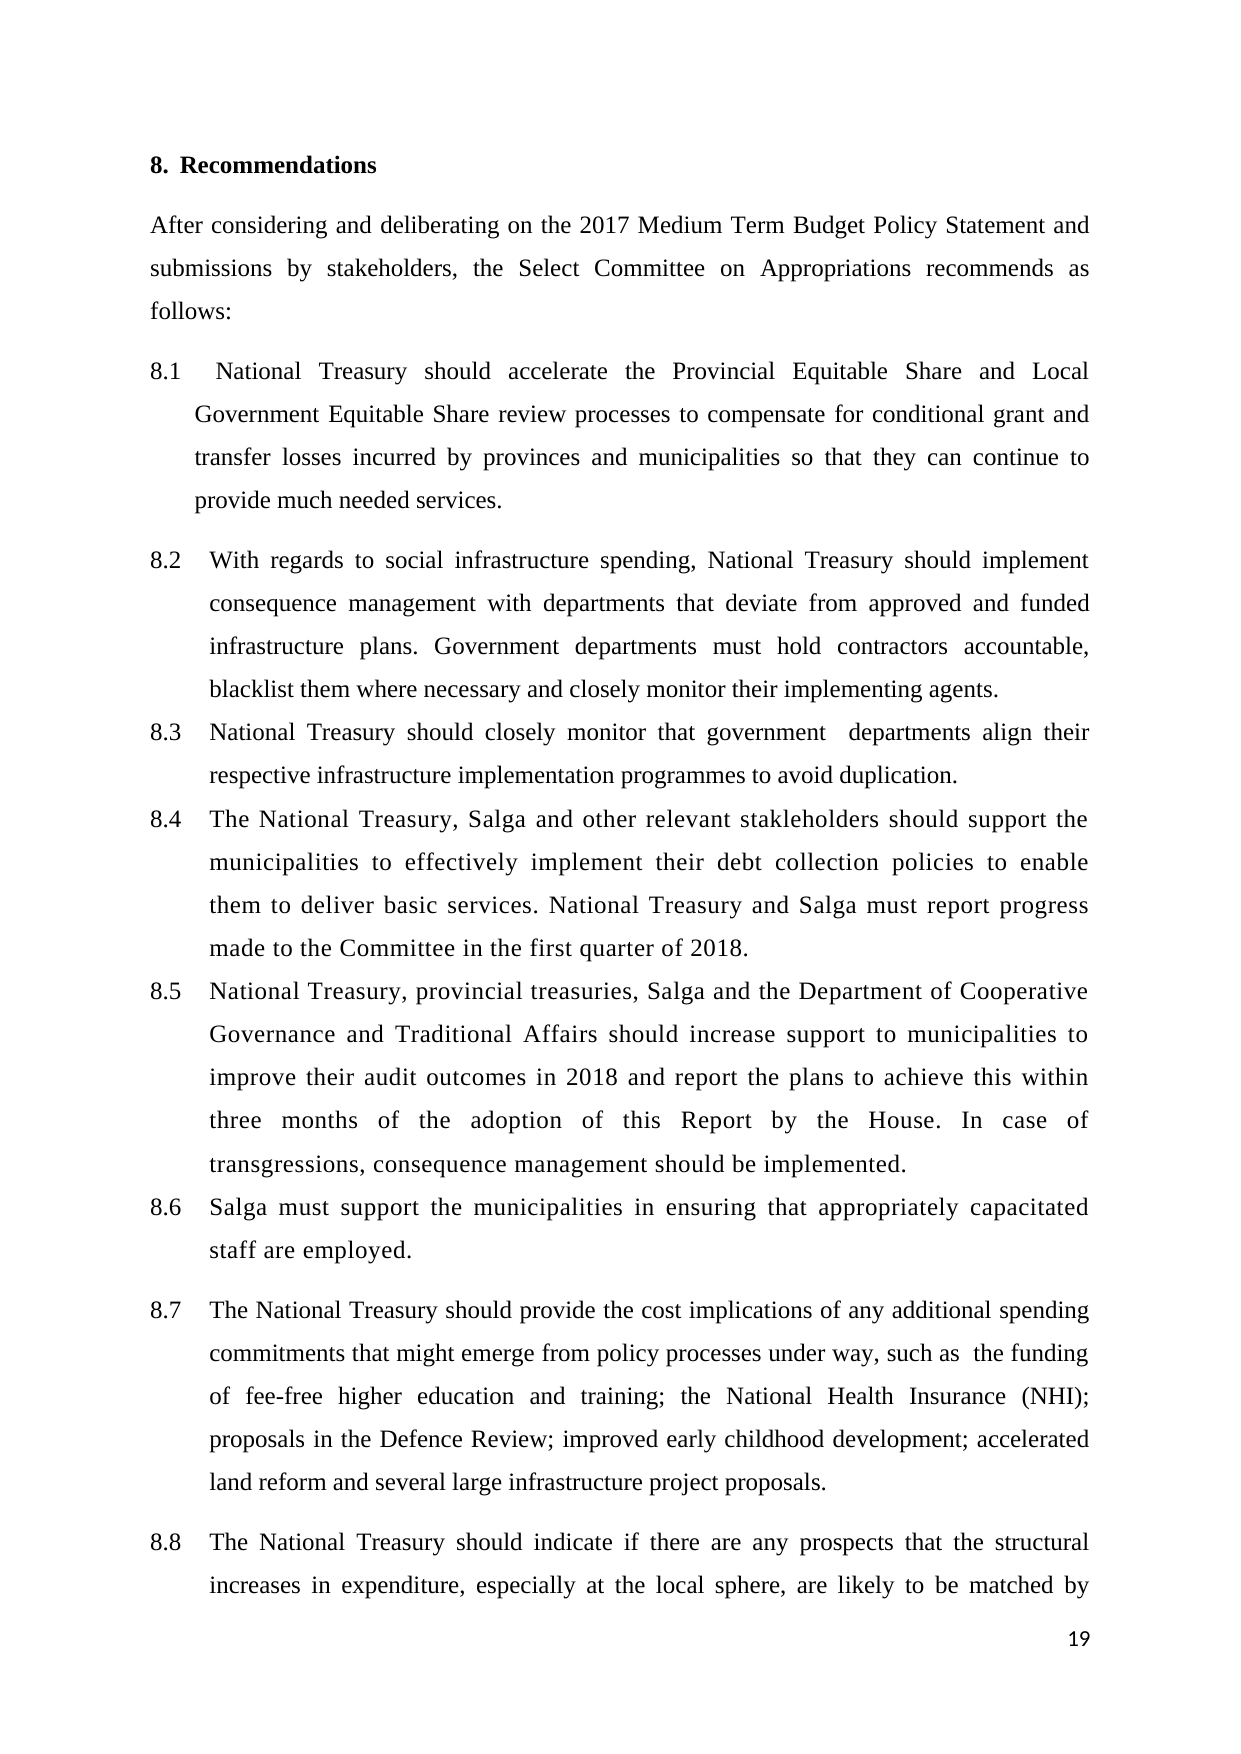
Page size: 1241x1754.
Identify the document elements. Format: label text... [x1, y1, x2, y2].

list Recommendations [150, 150, 1090, 179]
list National Treasury, provincial treasuries, Salga and the Department of Cooperative Governance and Traditional Affairs should increase support to municipalities to improve their audit outcomes in 2018 and report the plans to achieve this within three months of the adoption of this Report by the House. In case of transgressions, consequence management should be implemented. [150, 976, 1090, 1177]
text 8.1 National Treasury should accelerate the Provincial Equitable Share and Local Government Equitable Share review processes to compensate for conditional grant and transfer losses incurred by provinces and municipalities so that they can continue to provide much needed services. [150, 356, 1090, 514]
text 8.7 The National Treasury should provide the cost implications of any additional spending commitments that might emerge from policy processes under way, such as the funding of fee-free higher education and training; the National Health Insurance (NHI); proposals in the Defence Review; improved early childhood development; accelerated land reform and several large infrastructure project proposals. [150, 1295, 1090, 1496]
list With regards to social infrastructure spending, National Treasury should implement consequence management with departments that deviate from approved and funded infrastructure plans. Government departments must hold contractors accountable, blacklist them where necessary and closely monitor their implementing agents. [150, 545, 1090, 703]
list National Treasury should closely monitor that government departments align their respective infrastructure implementation programmes to avoid duplication. [150, 717, 1090, 789]
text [150, 1527, 1090, 1599]
text After considering and deliberating on the 2017 Medium Term Budget Policy Statement and submissions by stakeholders, the Select Committee on Appropriations recommends as follows: [150, 210, 1090, 325]
list The National Treasury, Salga and other relevant stakleholders should support the municipalities to effectively implement their debt collection policies to enable them to deliver basic services. National Treasury and Salga must report progress made to the Committee in the first quarter of 2018. [150, 804, 1090, 962]
list Salga must support the municipalities in ensuring that appropriately capacitated staff are employed. [150, 1192, 1090, 1264]
